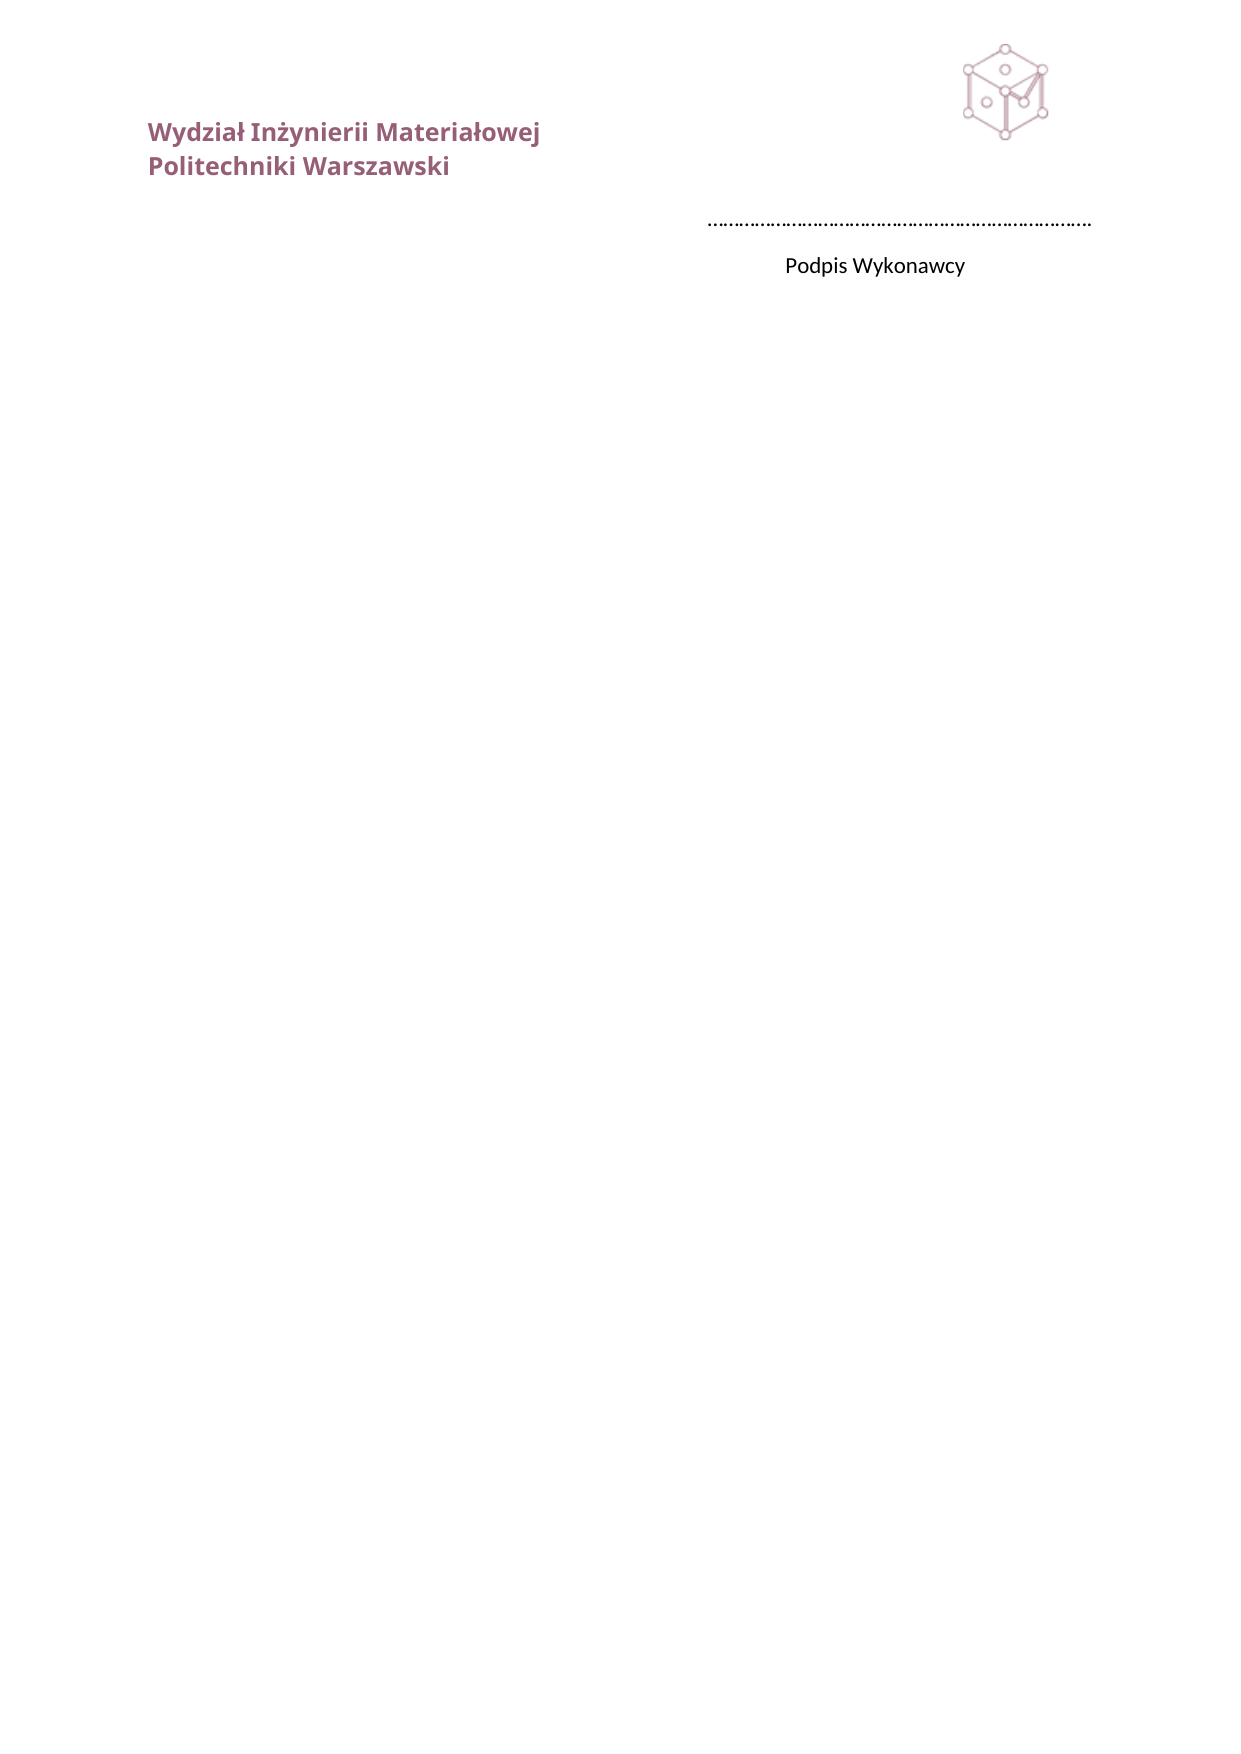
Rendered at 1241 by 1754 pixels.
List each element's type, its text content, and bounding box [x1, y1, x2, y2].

picture [963, 44, 1050, 142]
text Podpis Wykonawcy [148, 251, 1093, 279]
text ………………………………………………………………. [148, 204, 1093, 232]
